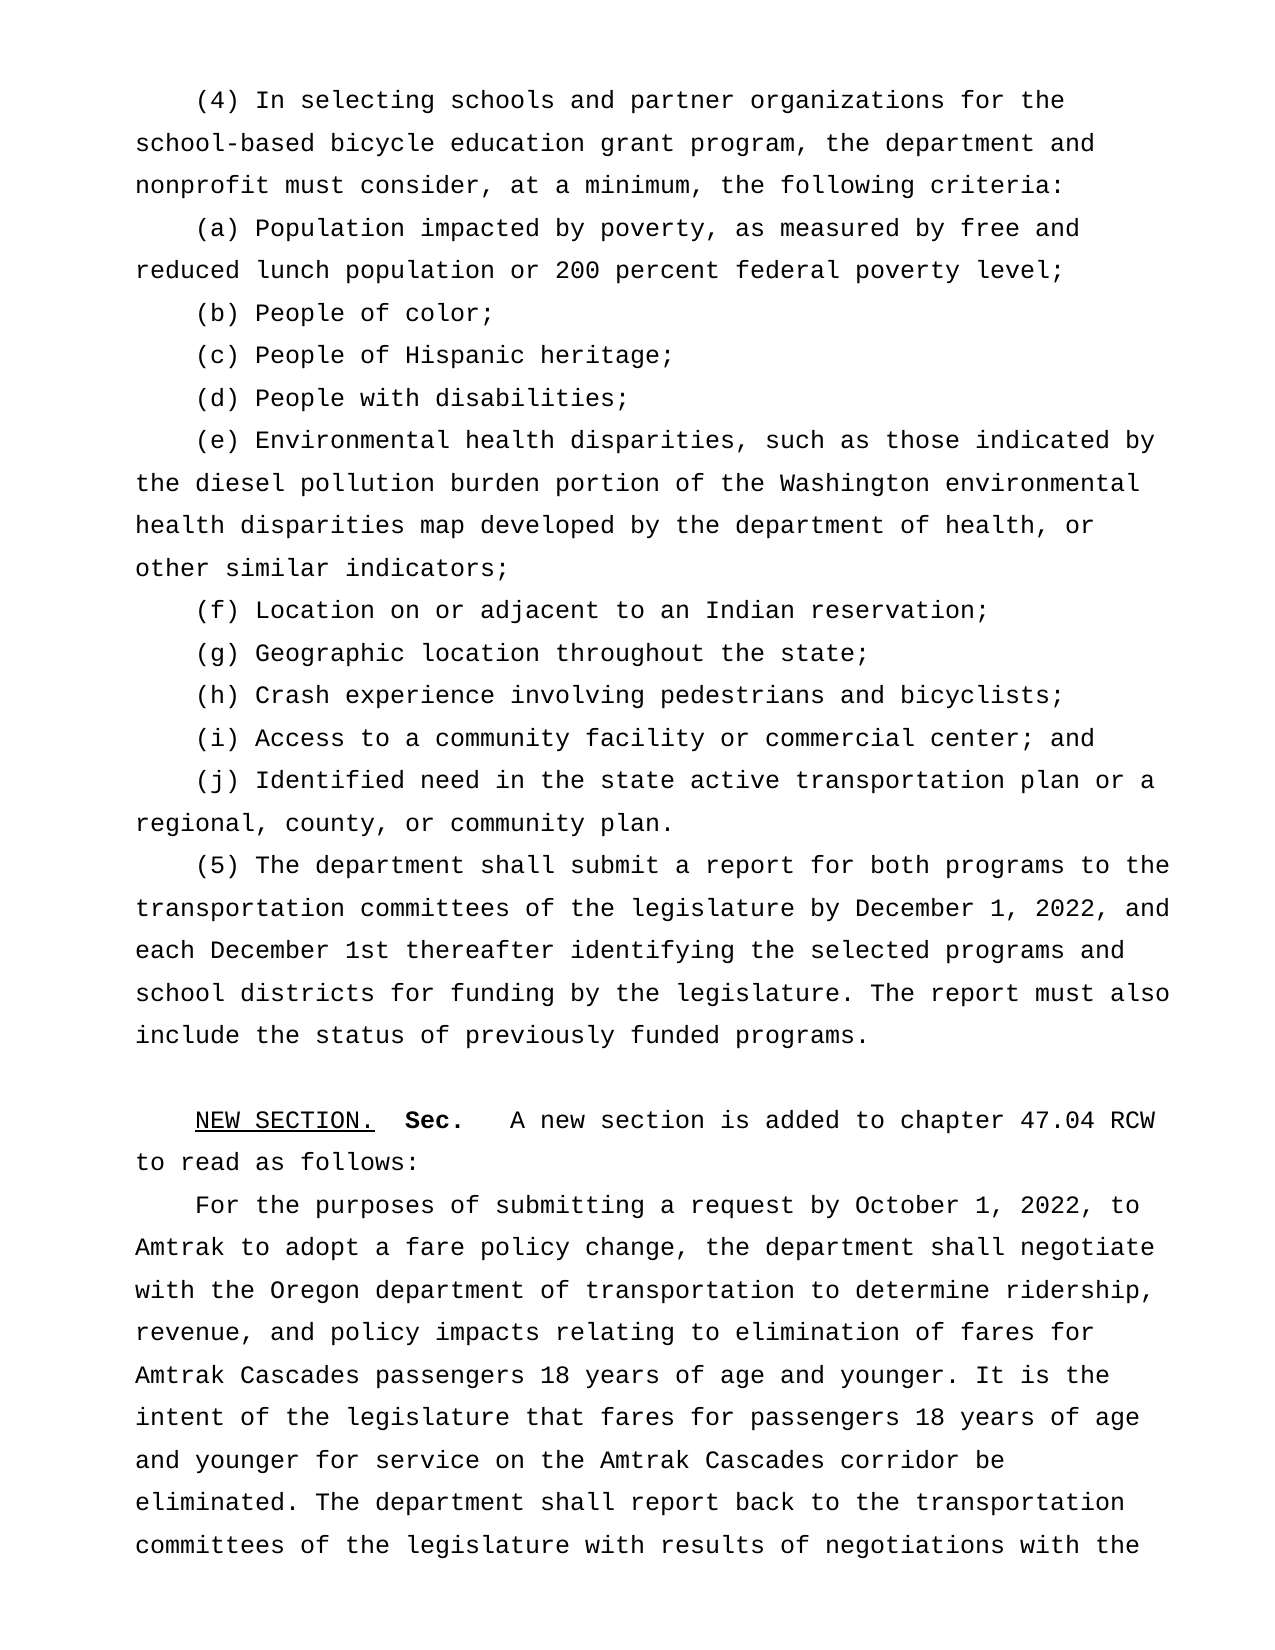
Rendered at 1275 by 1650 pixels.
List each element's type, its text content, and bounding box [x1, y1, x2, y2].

text (c) People of Hispanic heritage; [135, 330, 1170, 372]
text (d) People with disabilities; [135, 372, 1170, 415]
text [135, 1179, 1170, 1562]
text (j) Identified need in the state active transportation plan or a regional, county, or community plan. [135, 755, 1170, 840]
text (a) Population impacted by poverty, as measured by free and reduced lunch population or 200 percent federal poverty level; [135, 202, 1170, 287]
text (i) Access to a community facility or commercial center; and [135, 712, 1170, 755]
text (f) Location on or adjacent to an Indian reservation; [135, 585, 1170, 627]
text (h) Crash experience involving pedestrians and bicyclists; [135, 670, 1170, 712]
text (5) The department shall submit a report for both programs to the transportation committees of the legislature by December 1, 2022, and each December 1st thereafter identifying the selected programs and school districts for funding by the legislature. The report must also include the status of previously funded programs. [135, 840, 1170, 1052]
text (b) People of color; [135, 287, 1170, 330]
text (g) Geographic location throughout the state; [135, 627, 1170, 670]
text NEW SECTION. Sec. A new section is added to chapter 47.04 RCW to read as follows: [135, 1094, 1170, 1179]
text (4) In selecting schools and partner organizations for the school-based bicycle education grant program, the department and nonprofit must consider, at a minimum, the following criteria: [135, 75, 1170, 202]
text (e) Environmental health disparities, such as those indicated by the diesel pollution burden portion of the Washington environmental health disparities map developed by the department of health, or other similar indicators; [135, 415, 1170, 585]
